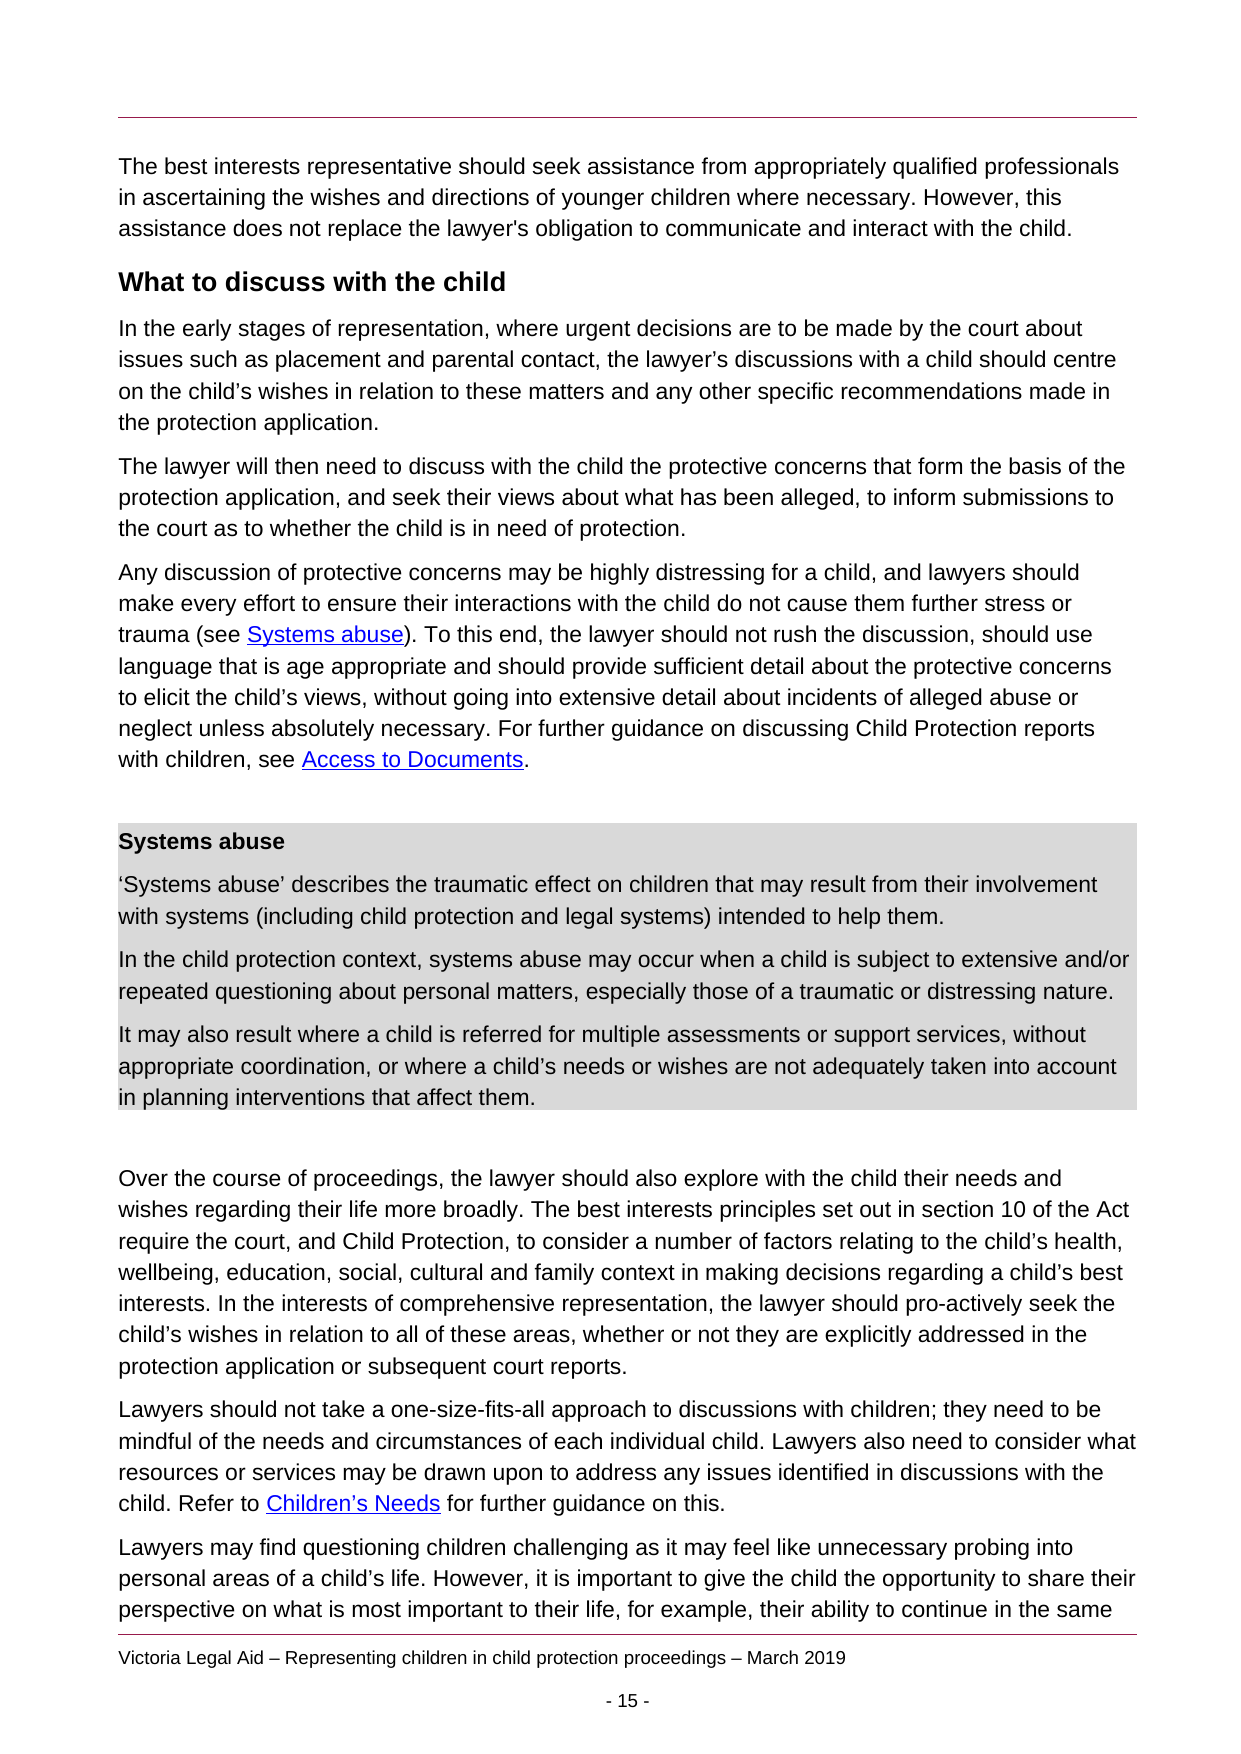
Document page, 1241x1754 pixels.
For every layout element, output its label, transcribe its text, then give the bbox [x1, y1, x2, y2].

text ‘Systems abuse’ describes the traumatic effect on children that may result from their involvement with systems (including child protection and legal systems) intended to help them. [118, 866, 1137, 929]
subtitle What to discuss with the child [118, 266, 1137, 298]
text Over the course of proceedings, the lawyer should also explore with the child their needs and wishes regarding their life more broadly. The best interests principles set out in section 10 of the Act require the court, and Child Protection, to consider a number of factors relating to the child’s health, wellbeing, education, social, cultural and family context in making decisions regarding a child’s best interests. In the interests of comprehensive representation, the lawyer should pro-actively seek the child’s wishes in relation to all of these areas, whether or not they are explicitly addressed in the protection application or subsequent court reports. [118, 1160, 1137, 1379]
text The lawyer will then need to discuss with the child the protective concerns that form the basis of the protection application, and seek their views about what has been alleged, to inform submissions to the court as to whether the child is in need of protection. [118, 448, 1137, 541]
text In the child protection context, systems abuse may occur when a child is subject to extensive and/or repeated questioning about personal matters, especially those of a traumatic or distressing nature. [118, 941, 1137, 1004]
text In the early stages of representation, where urgent decisions are to be made by the court about issues such as placement and parental contact, the lawyer’s discussions with a child should centre on the child’s wishes in relation to these matters and any other specific recommendations made in the protection application. [118, 310, 1137, 435]
text The best interests representative should seek assistance from appropriately qualified professionals in ascertaining the wishes and directions of younger children where necessary. However, this assistance does not replace the lawyer's obligation to communicate and interact with the child. [118, 148, 1137, 241]
text Lawyers should not take a one-size-fits-all approach to discussions with children; they need to be mindful of the needs and circumstances of each individual child. Lawyers also need to consider what resources or services may be drawn upon to address any issues identified in discussions with the child. Refer to Children’s Needs for further guidance on this. [118, 1391, 1137, 1516]
text It may also result where a child is referred for multiple assessments or support services, without appropriate coordination, or where a child’s needs or wishes are not adequately taken into account in planning interventions that affect them. [118, 1016, 1137, 1110]
text Any discussion of protective concerns may be highly distressing for a child, and lawyers should make every effort to ensure their interactions with the child do not cause them further stress or trauma (see Systems abuse). To this end, the lawyer should not rush the discussion, should use language that is age appropriate and should provide sufficient detail about the protective concerns to elicit the child’s views, without going into extensive detail about incidents of alleged abuse or neglect unless absolutely necessary. For further guidance on discussing Child Protection reports with children, see Access to Documents. [118, 554, 1137, 773]
text Systems abuse [118, 823, 1137, 854]
